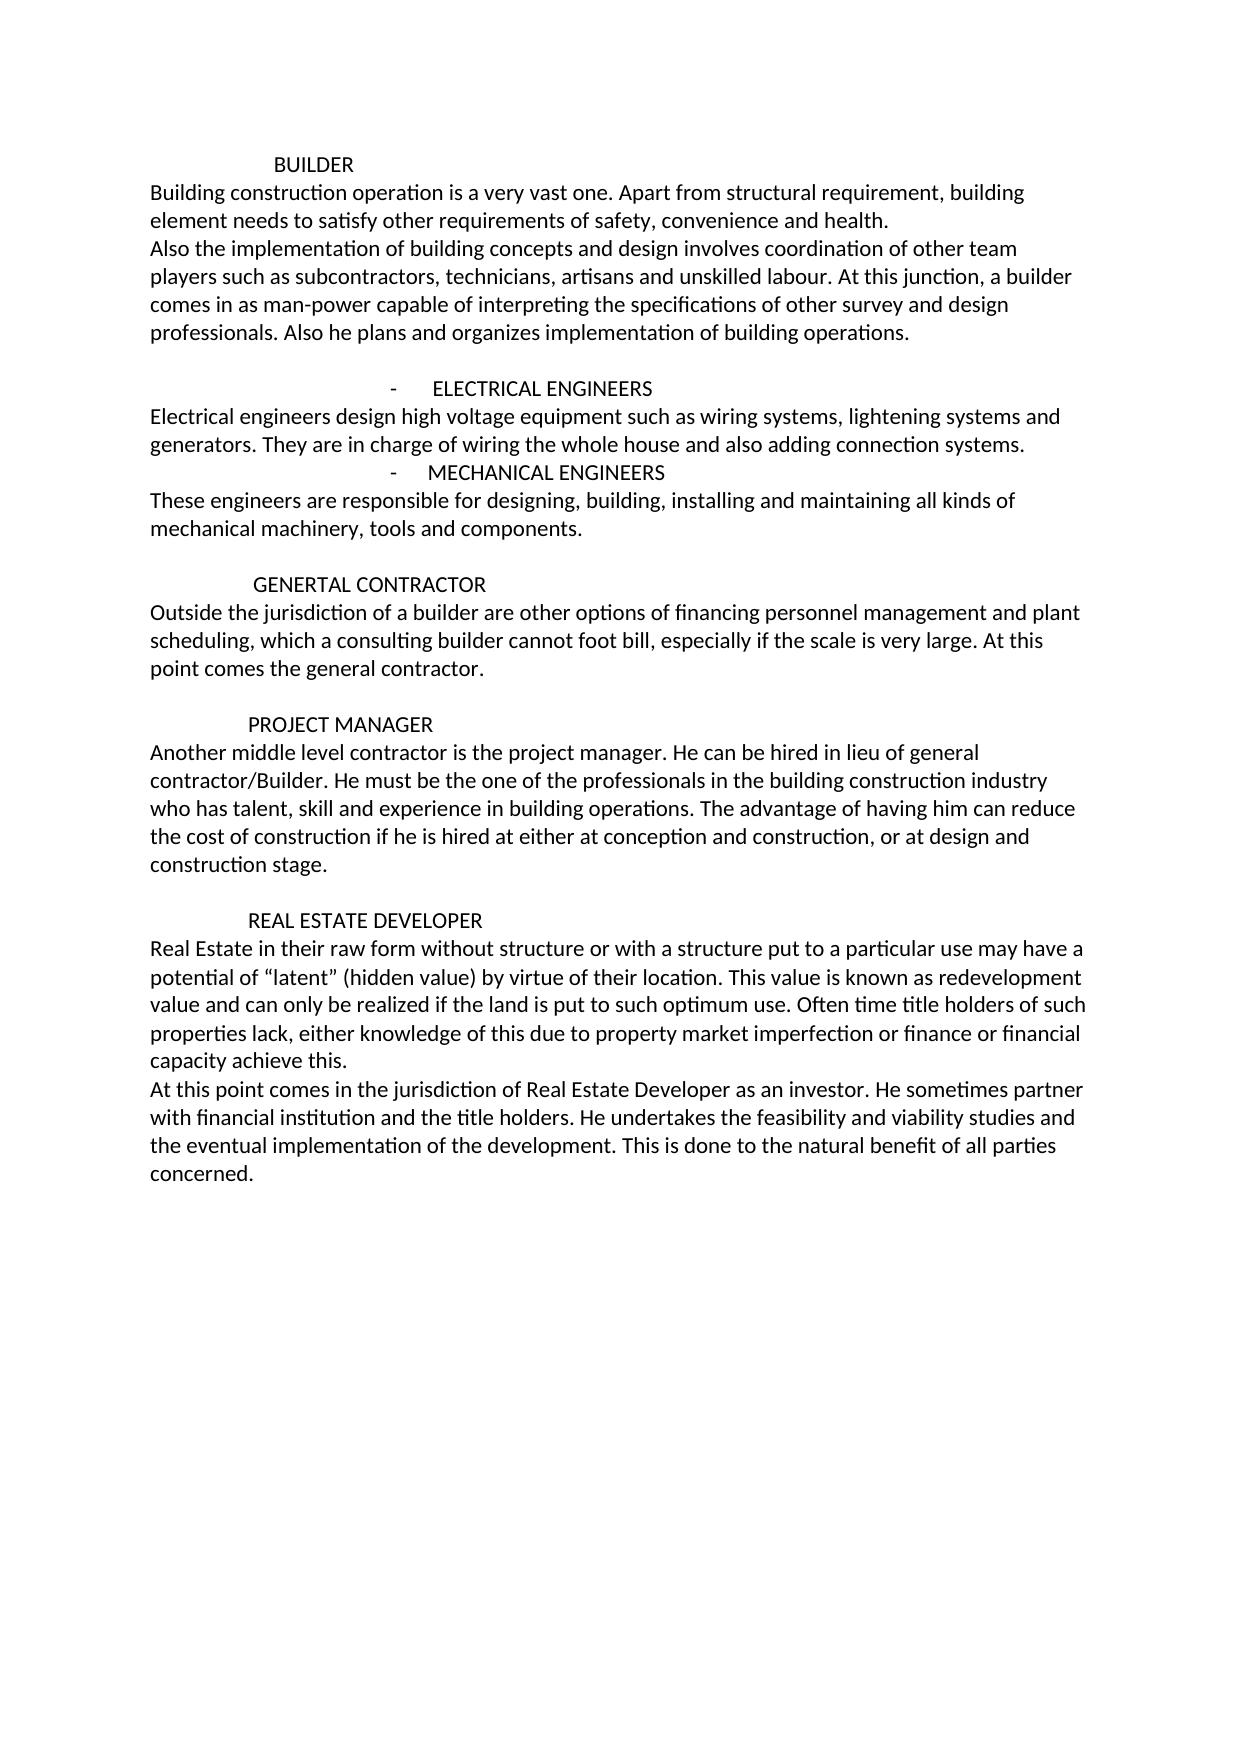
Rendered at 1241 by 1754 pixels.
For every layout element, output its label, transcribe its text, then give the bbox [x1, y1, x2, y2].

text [150, 150, 1090, 346]
text These engineers are responsible for designing, building, installing and maintaining all kinds of mechanical machinery, tools and components. GENERTAL CONTRACTOR Outside the jurisdiction of a builder are other options of financing personnel management and plant scheduling, which a consulting builder cannot foot bill, especially if the scale is very large. At this point comes the general contractor. PROJECT MANAGER Another middle level contractor is the project manager. He can be hired in lieu of general contractor/Builder. He must be the one of the professionals in the building construction industry who has talent, skill and experience in building operations. The advantage of having him can reduce the cost of construction if he is hired at either at conception and construction, or at design and construction stage. REAL ESTATE DEVELOPER Real Estate in their raw form without structure or with a structure put to a particular use may have a potential of “latent” (hidden value) by virtue of their location. This value is known as redevelopment value and can only be realized if the land is put to such optimum use. Often time title holders of such properties lack, either knowledge of this due to property market imperfection or finance or financial capacity achieve this. At this point comes in the jurisdiction of Real Estate Developer as an investor. He sometimes partner with financial institution and the title holders. He undertakes the feasibility and viability studies and the eventual implementation of the development. This is done to the natural benefit of all parties concerned. [150, 486, 1090, 1271]
list ELECTRICAL ENGINEERS [390, 374, 1090, 402]
list MECHANICAL ENGINEERS [390, 458, 1090, 486]
text Electrical engineers design high voltage equipment such as wiring systems, lightening systems and generators. They are in charge of wiring the whole house and also adding connection systems. [150, 402, 1090, 458]
